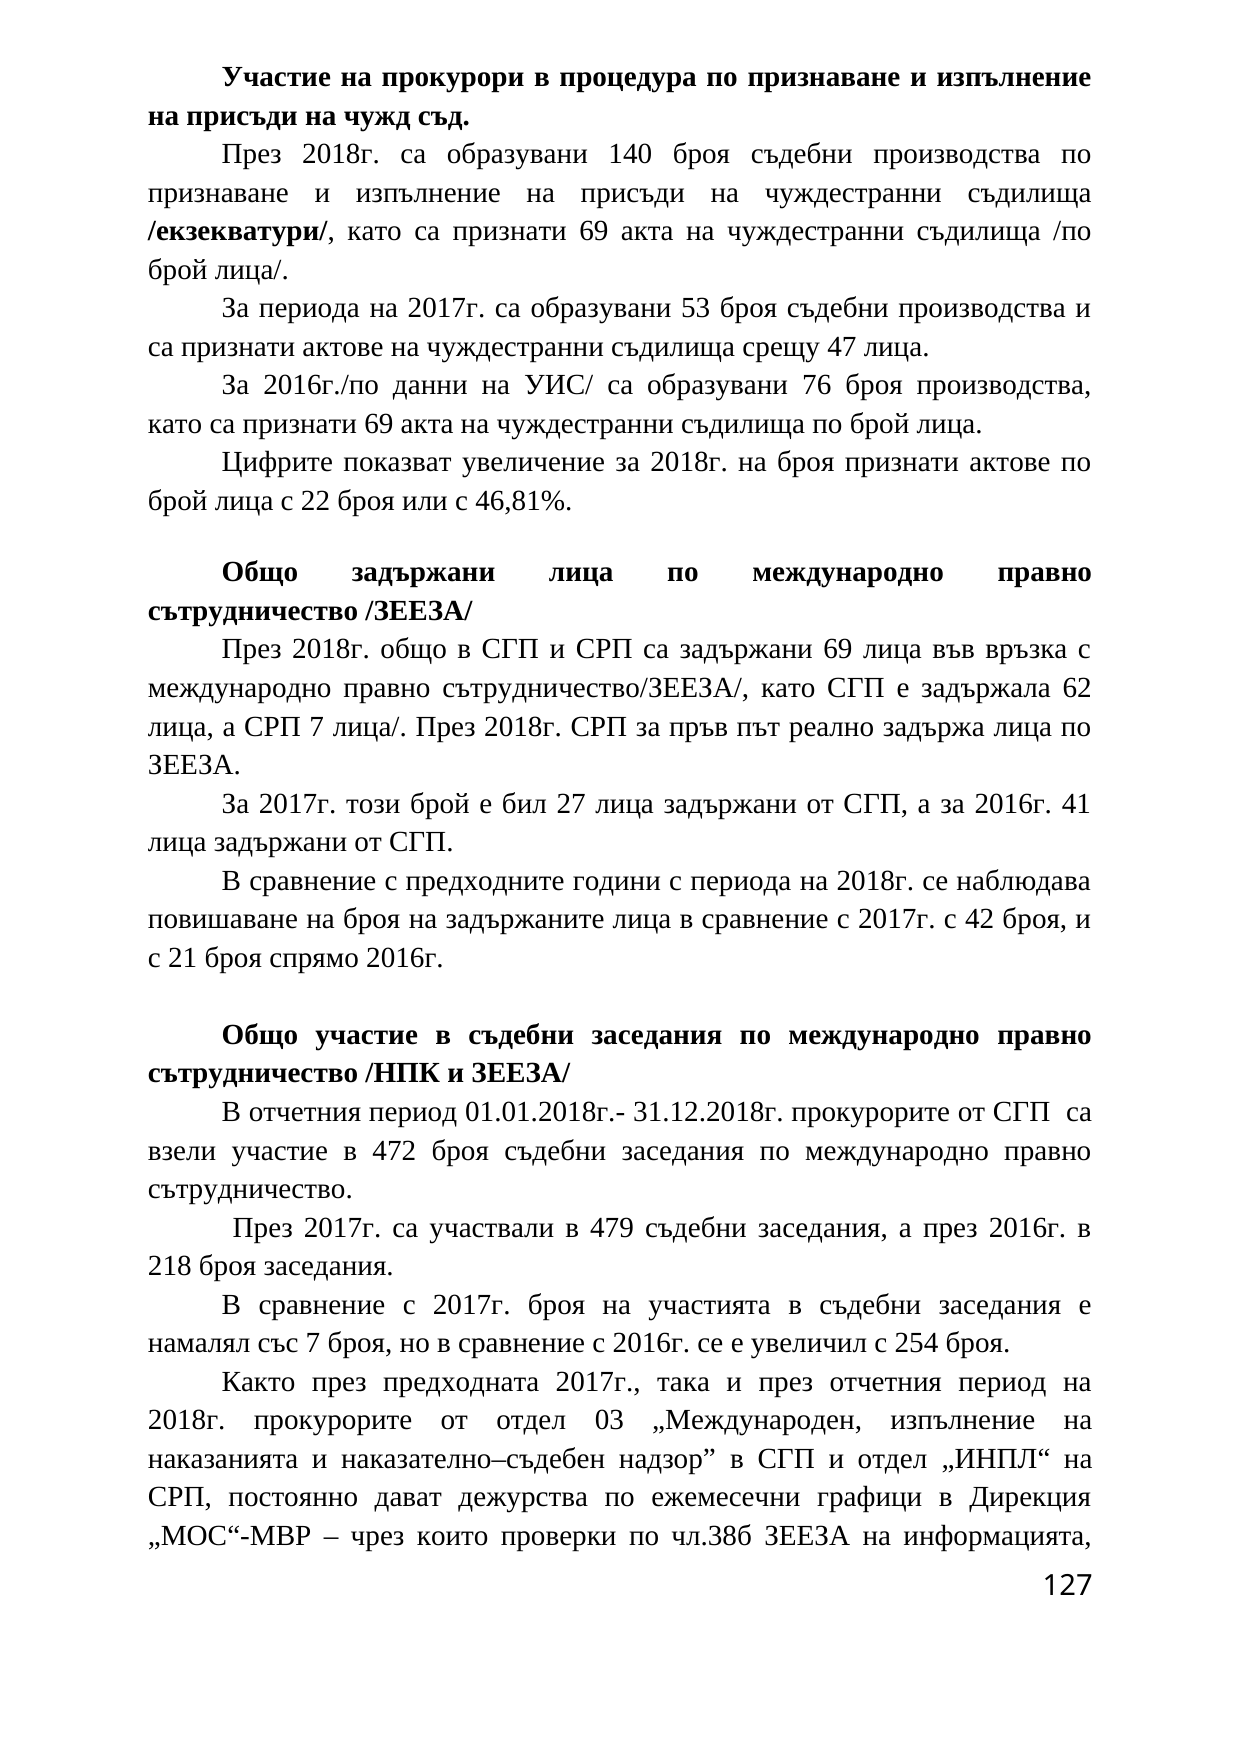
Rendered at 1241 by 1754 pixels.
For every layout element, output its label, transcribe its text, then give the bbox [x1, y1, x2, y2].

text За периода на 2017г. са образувани 53 броя съдебни производства и са признати актове на чуждестранни съдилища срещу 47 лица. [148, 290, 1092, 362]
text През 2018г. общо в СГП и СРП са задържани 69 лица във връзка с международно правно сътрудничество/ЗЕЕЗА/, като СГП е задържала 62 лица, а СРП 7 лица/. През 2018г. СРП за пръв път реално задържа лица по ЗЕЕЗА. [148, 632, 1092, 781]
text През 2017г. са участвали в 479 съдебни заседания, а през 2016г. в 218 броя заседания. [148, 1210, 1092, 1282]
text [148, 1364, 1092, 1552]
text За 2017г. този брой е бил 27 лица задържани от СГП, а за 2016г. 41 лица задържани от СГП. [148, 786, 1092, 858]
text За 2016г./по данни на УИС/ са образувани 76 броя производства, като са признати 69 акта на чуждестранни съдилища по брой лица. [148, 367, 1092, 439]
text Общо задържани лица по международно правно сътрудничество /ЗЕЕЗА/ [148, 554, 1092, 627]
text В отчетния период 01.01.2018г.- 31.12.2018г. прокурорите от СГП са взели участие в 472 броя съдебни заседания по международно правно сътрудничество. [148, 1094, 1092, 1205]
text През 2018г. са образувани 140 броя съдебни производства по признаване и изпълнение на присъди на чуждестранни съдилища /екзекватури/, като са признати 69 акта на чуждестранни съдилища /по брой лица/. [148, 136, 1092, 285]
text В сравнение с предходните години с периода на 2018г. се наблюдава повишаване на броя на задържаните лица в сравнение с 2017г. с 42 броя, и с 21 броя спрямо 2016г. [148, 863, 1092, 973]
text Цифрите показват увеличение за 2018г. на броя признати актове по брой лица с 22 броя или с 46,81%. [148, 444, 1092, 517]
text В сравнение с 2017г. броя на участията в съдебни заседания е намалял със 7 броя, но в сравнение с 2016г. се е увеличил с 254 броя. [148, 1287, 1092, 1359]
text Общо участие в съдебни заседания по международно правно сътрудничество /НПК и ЗЕЕЗА/ [148, 1017, 1092, 1089]
text Участие на прокурори в процедура по признаване и изпълнение на присъди на чужд съд. [148, 59, 1092, 131]
